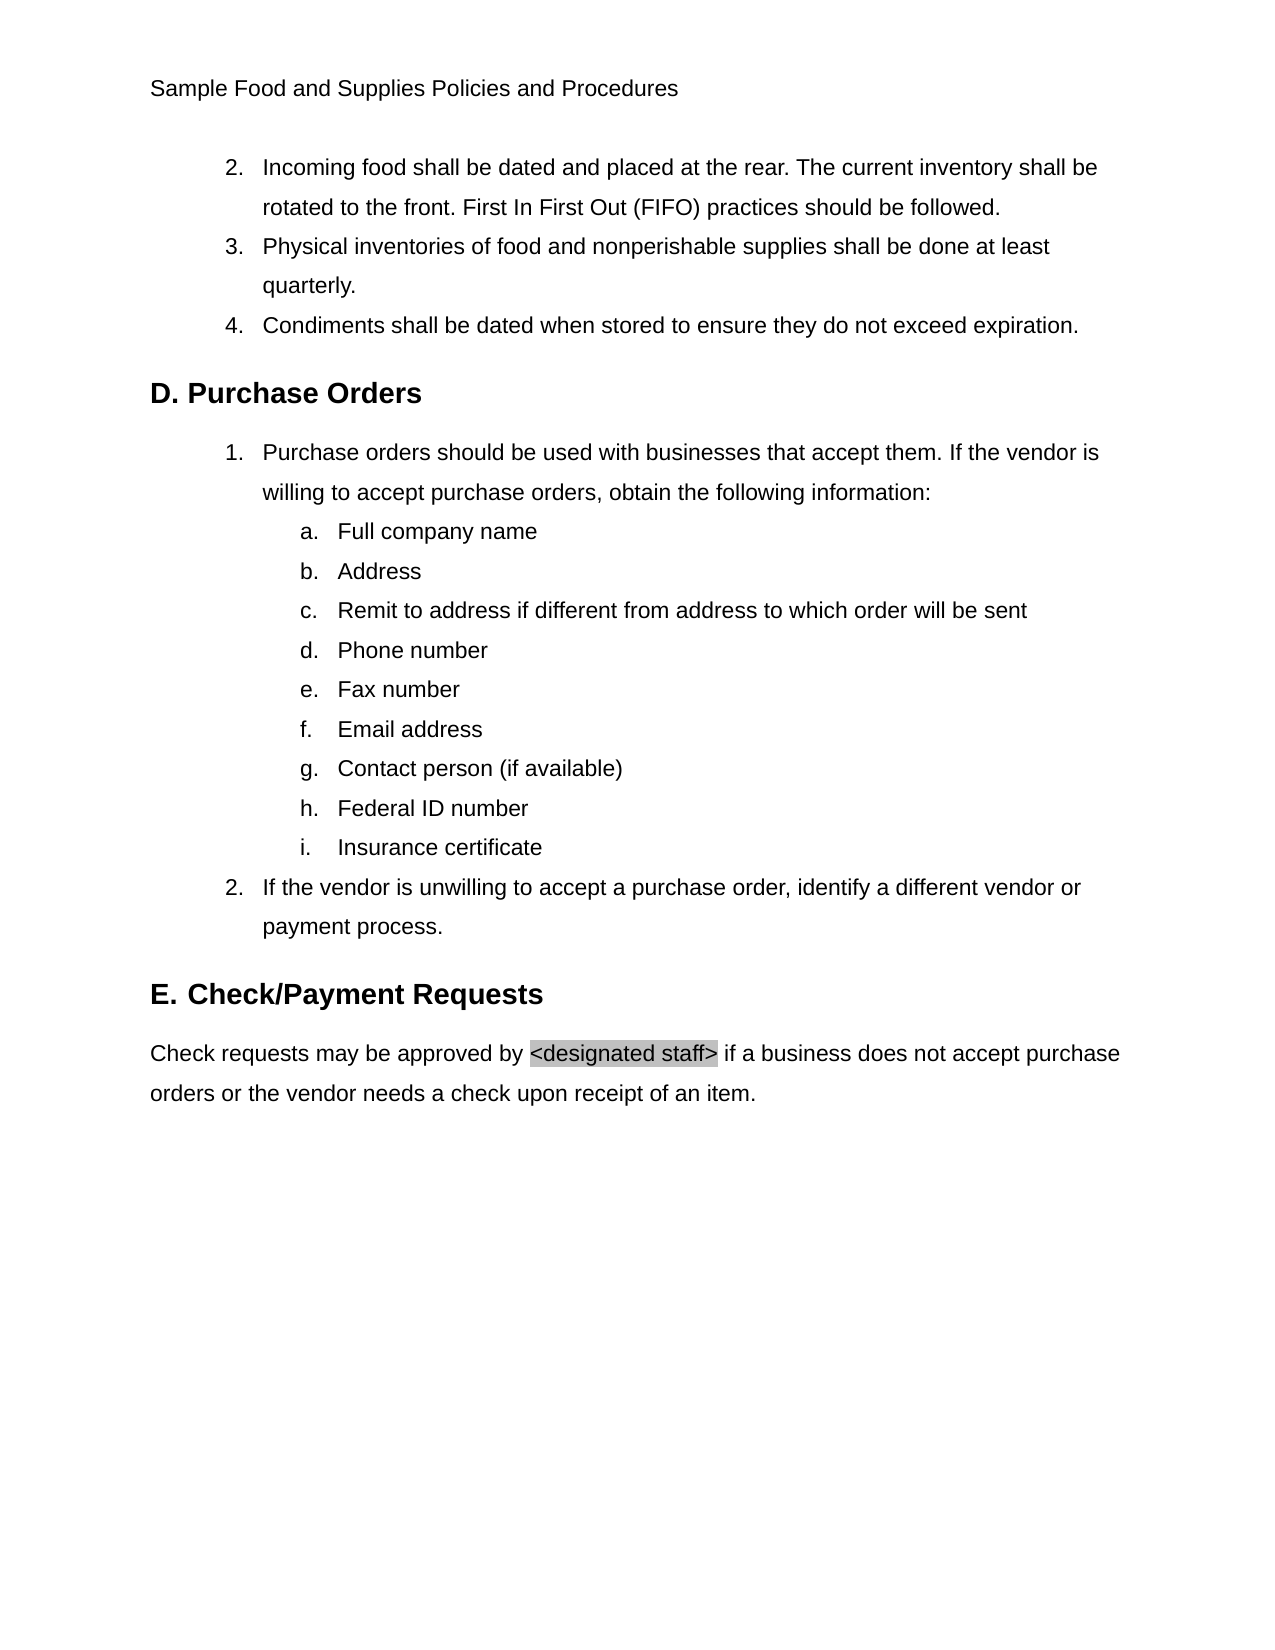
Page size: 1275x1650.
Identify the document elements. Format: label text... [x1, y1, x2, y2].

list Contact person (if available) [300, 755, 1125, 781]
list Physical inventories of food and nonperishable supplies shall be done at least quarterly. [225, 233, 1125, 299]
list Condiments shall be dated when stored to ensure they do not exceed expiration. [225, 312, 1125, 338]
list Fax number [300, 676, 1125, 702]
list Full company name [300, 518, 1125, 544]
list Incoming food shall be dated and placed at the rear. The current inventory shall be rotated to the front. First In First Out (FIFO) practices should be followed. [225, 154, 1125, 220]
text Check requests may be approved by <designated staff> if a business does not accept purchase orders or the vendor needs a check upon receipt of an item. [150, 1040, 1125, 1106]
subtitle Purchase Orders [150, 376, 1125, 410]
list Purchase orders should be used with businesses that accept them. If the vendor is willing to accept purchase orders, obtain the following information: [225, 439, 1125, 505]
list Address [300, 558, 1125, 584]
list If the vendor is unwilling to accept a purchase order, identify a different vendor or payment process. [225, 873, 1125, 939]
list Remit to address if different from address to which order will be sent [300, 597, 1125, 623]
subtitle Check/Payment Requests [150, 977, 1125, 1011]
list Insurance certificate [300, 834, 1125, 860]
list Federal ID number [300, 794, 1125, 821]
list Phone number [300, 637, 1125, 663]
list Email address [300, 716, 1125, 742]
